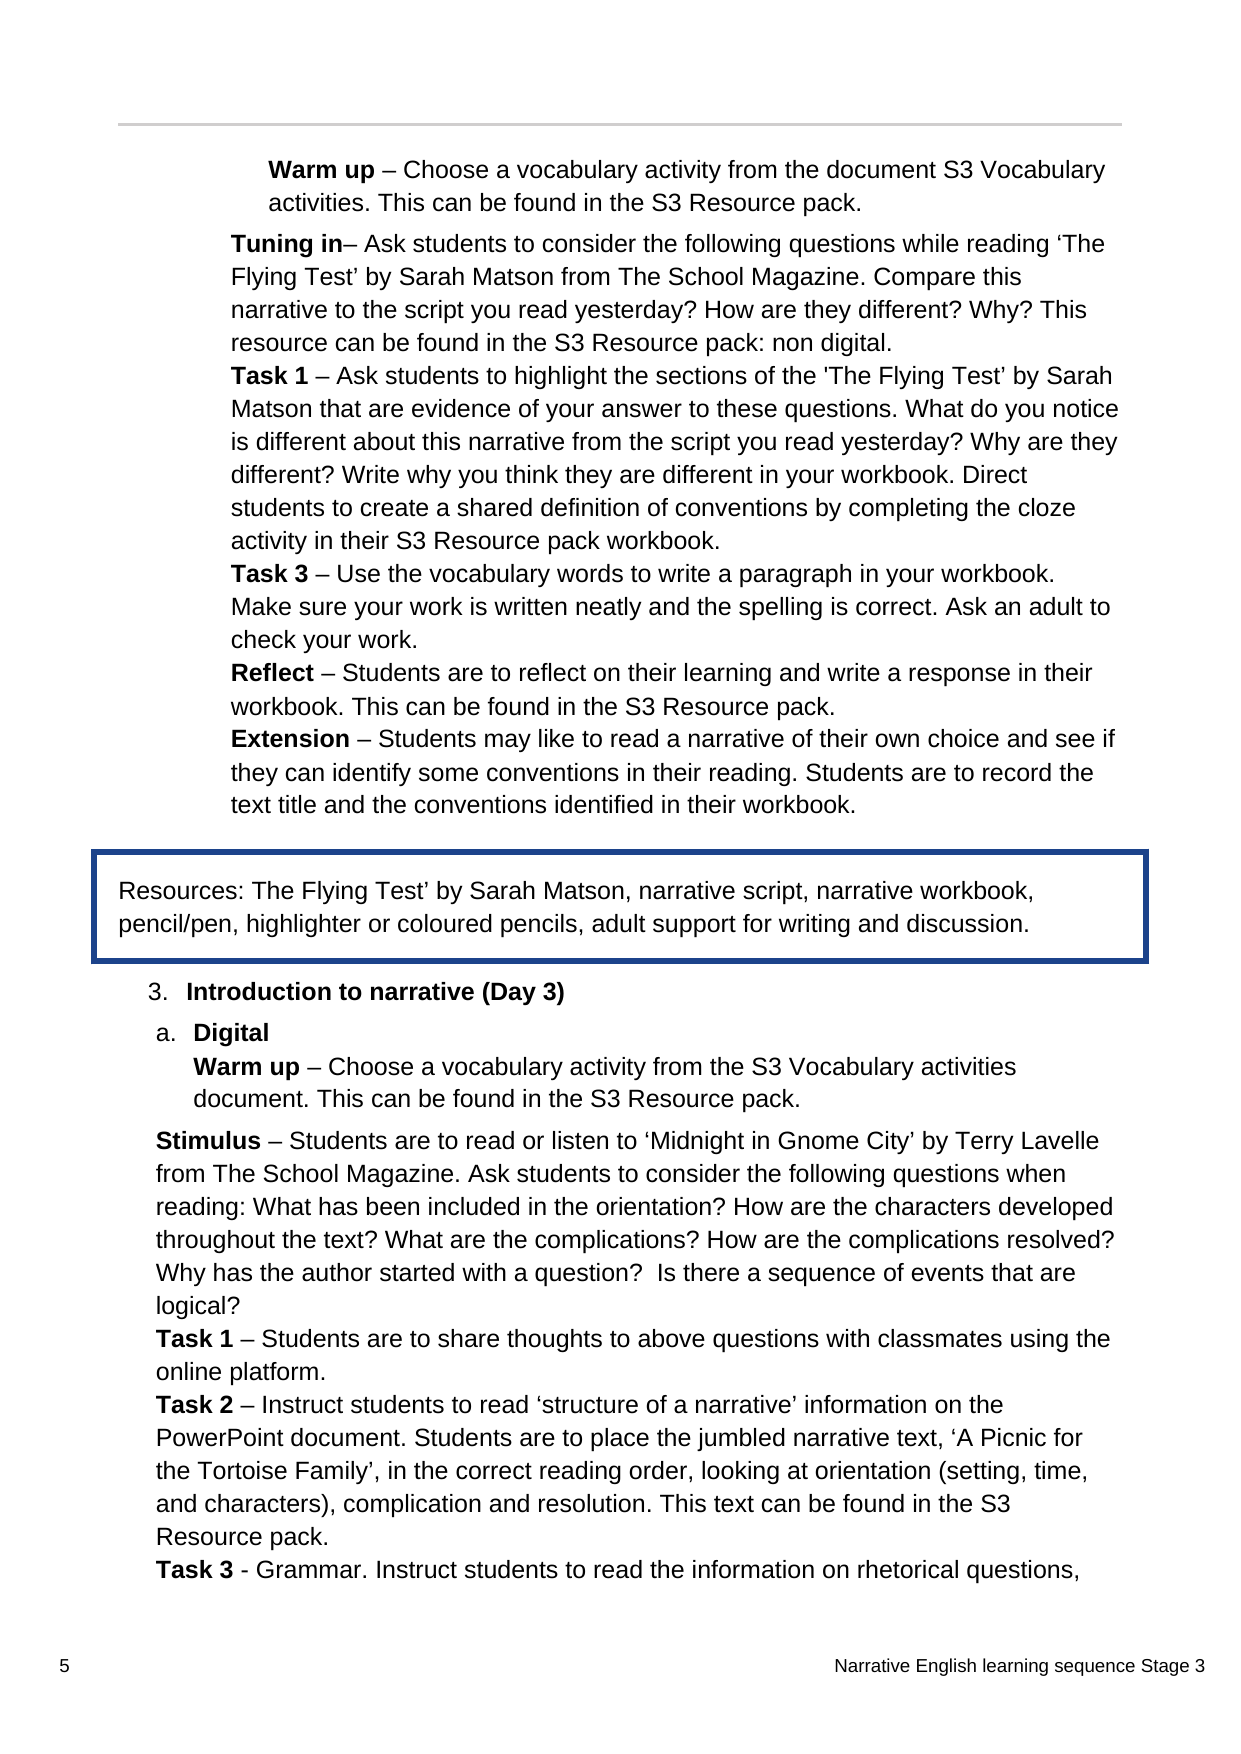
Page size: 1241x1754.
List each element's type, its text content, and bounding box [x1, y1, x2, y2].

list Introduction to narrative (Day 3) [148, 977, 1122, 1006]
list Tuning in– Ask students to consider the following questions while reading ‘The Flying Test’ by Sarah Matson from The School Magazine. Compare this narrative to the script you read yesterday? How are they different? Why? This resource can be found in the S3 Resource pack: non digital. Task 1 – Ask students to highlight the sections of the 'The Flying Test’ by Sarah Matson that are evidence of your answer to these questions. What do you notice is different about this narrative from the script you read yesterday? Why are they different? Write why you think they are different in your workbook. Direct students to create a shared definition of conventions by completing the cloze activity in their S3 Resource pack workbook. Task 3 – Use the vocabulary words to write a paragraph in your workbook. Make sure your work is written neatly and the spelling is correct. Ask an adult to check your work. Reflect – Students are to reflect on their learning and write a response in their workbook. This can be found in the S3 Resource pack. Extension – Students may like to read a narrative of their own choice and see if they can identify some conventions in their reading. Students are to record the text title and the conventions identified in their workbook. [231, 229, 1122, 819]
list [231, 155, 1122, 217]
list Digital Warm up – Choose a vocabulary activity from the S3 Vocabulary activities document. This can be found in the S3 Resource pack. [156, 1018, 1122, 1113]
text Resources: The Flying Test’ by Sarah Matson, narrative script, narrative workbook, pencil/pen, highlighter or coloured pencils, adult support for writing and discussion. [97, 855, 1143, 958]
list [156, 1126, 1122, 1584]
